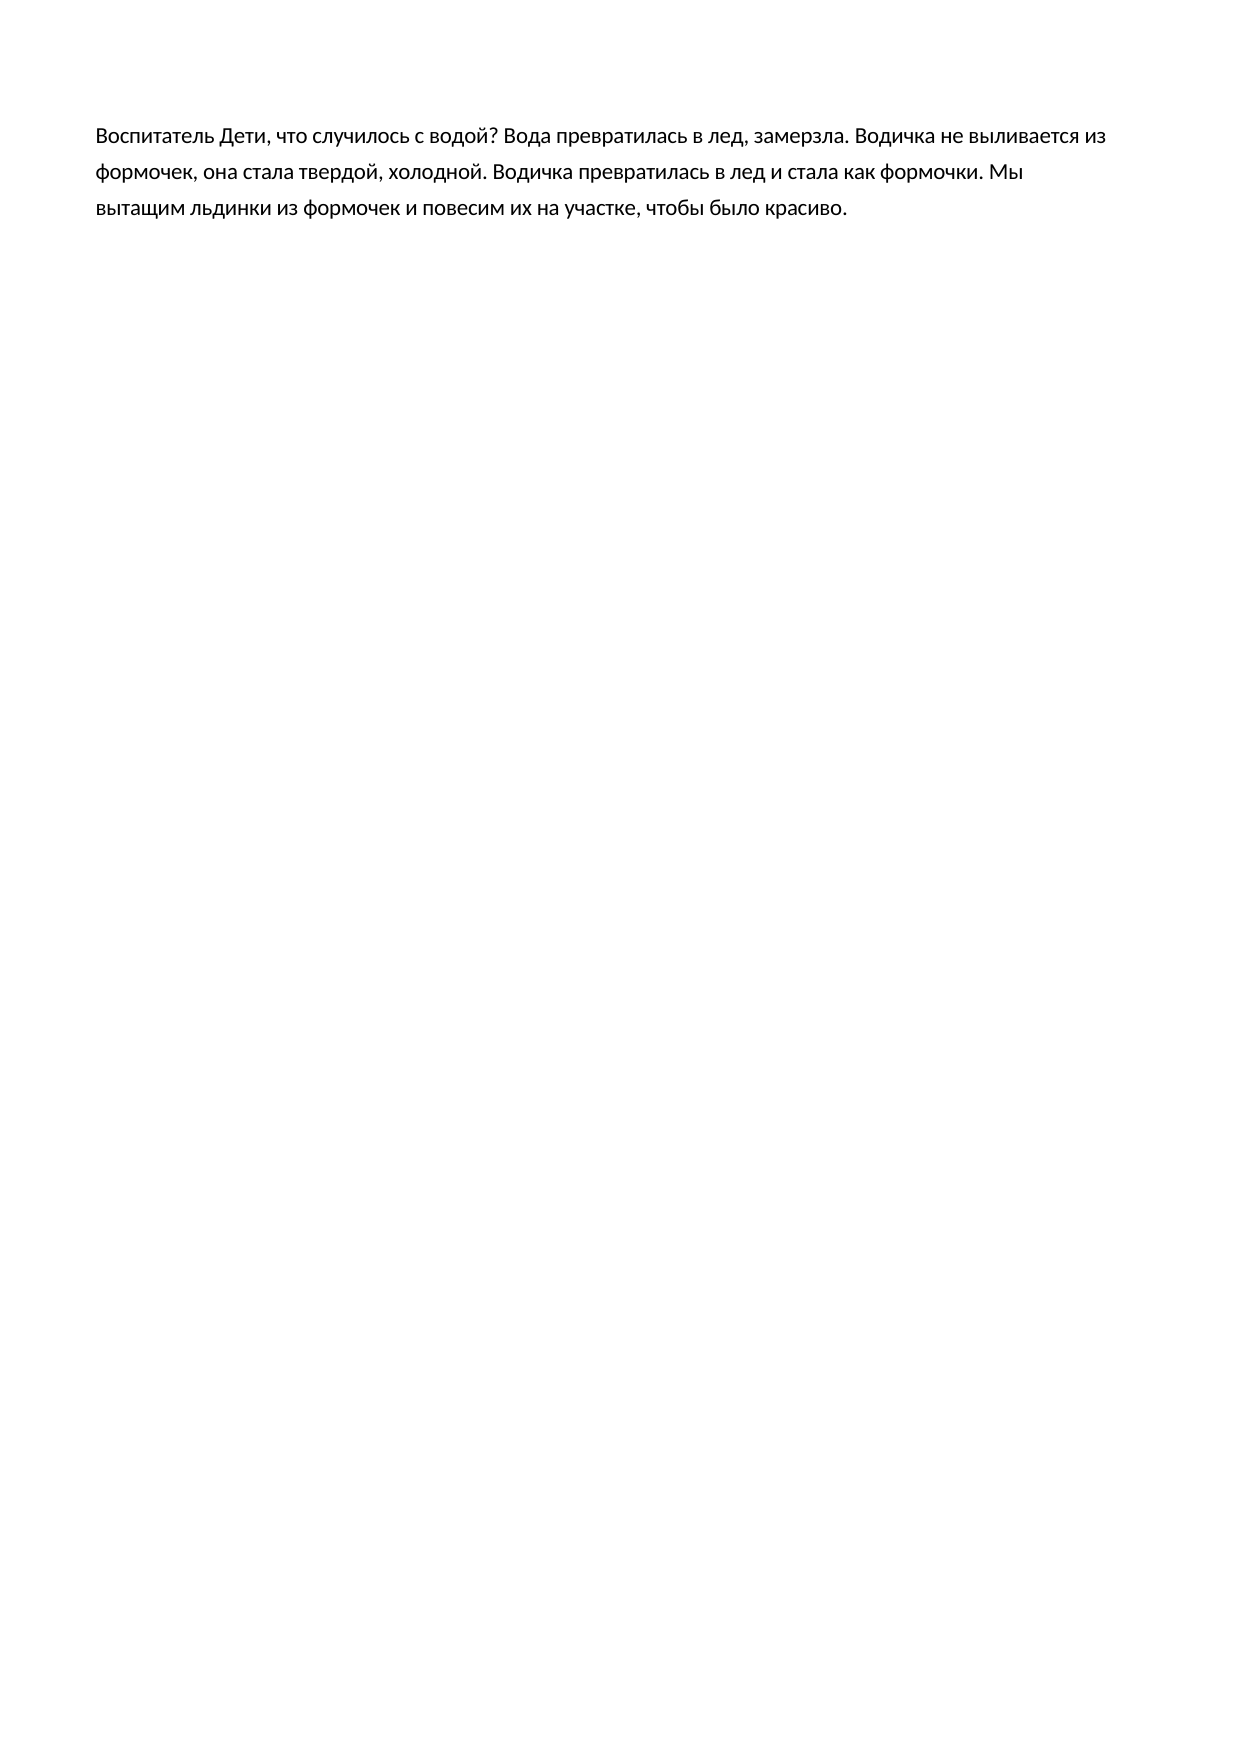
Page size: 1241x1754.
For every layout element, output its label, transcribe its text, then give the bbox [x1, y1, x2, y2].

text Воспитатель Дети, что случилось с водой? Вода превратилась в лед, замерзла. Водичка не выливается из формочек, она стала твердой, холодной. Водичка превратилась в лед и стала как формочки. Мы вытащим льдинки из формочек и повесим их на участке, чтобы было красиво. [95, 114, 1112, 219]
